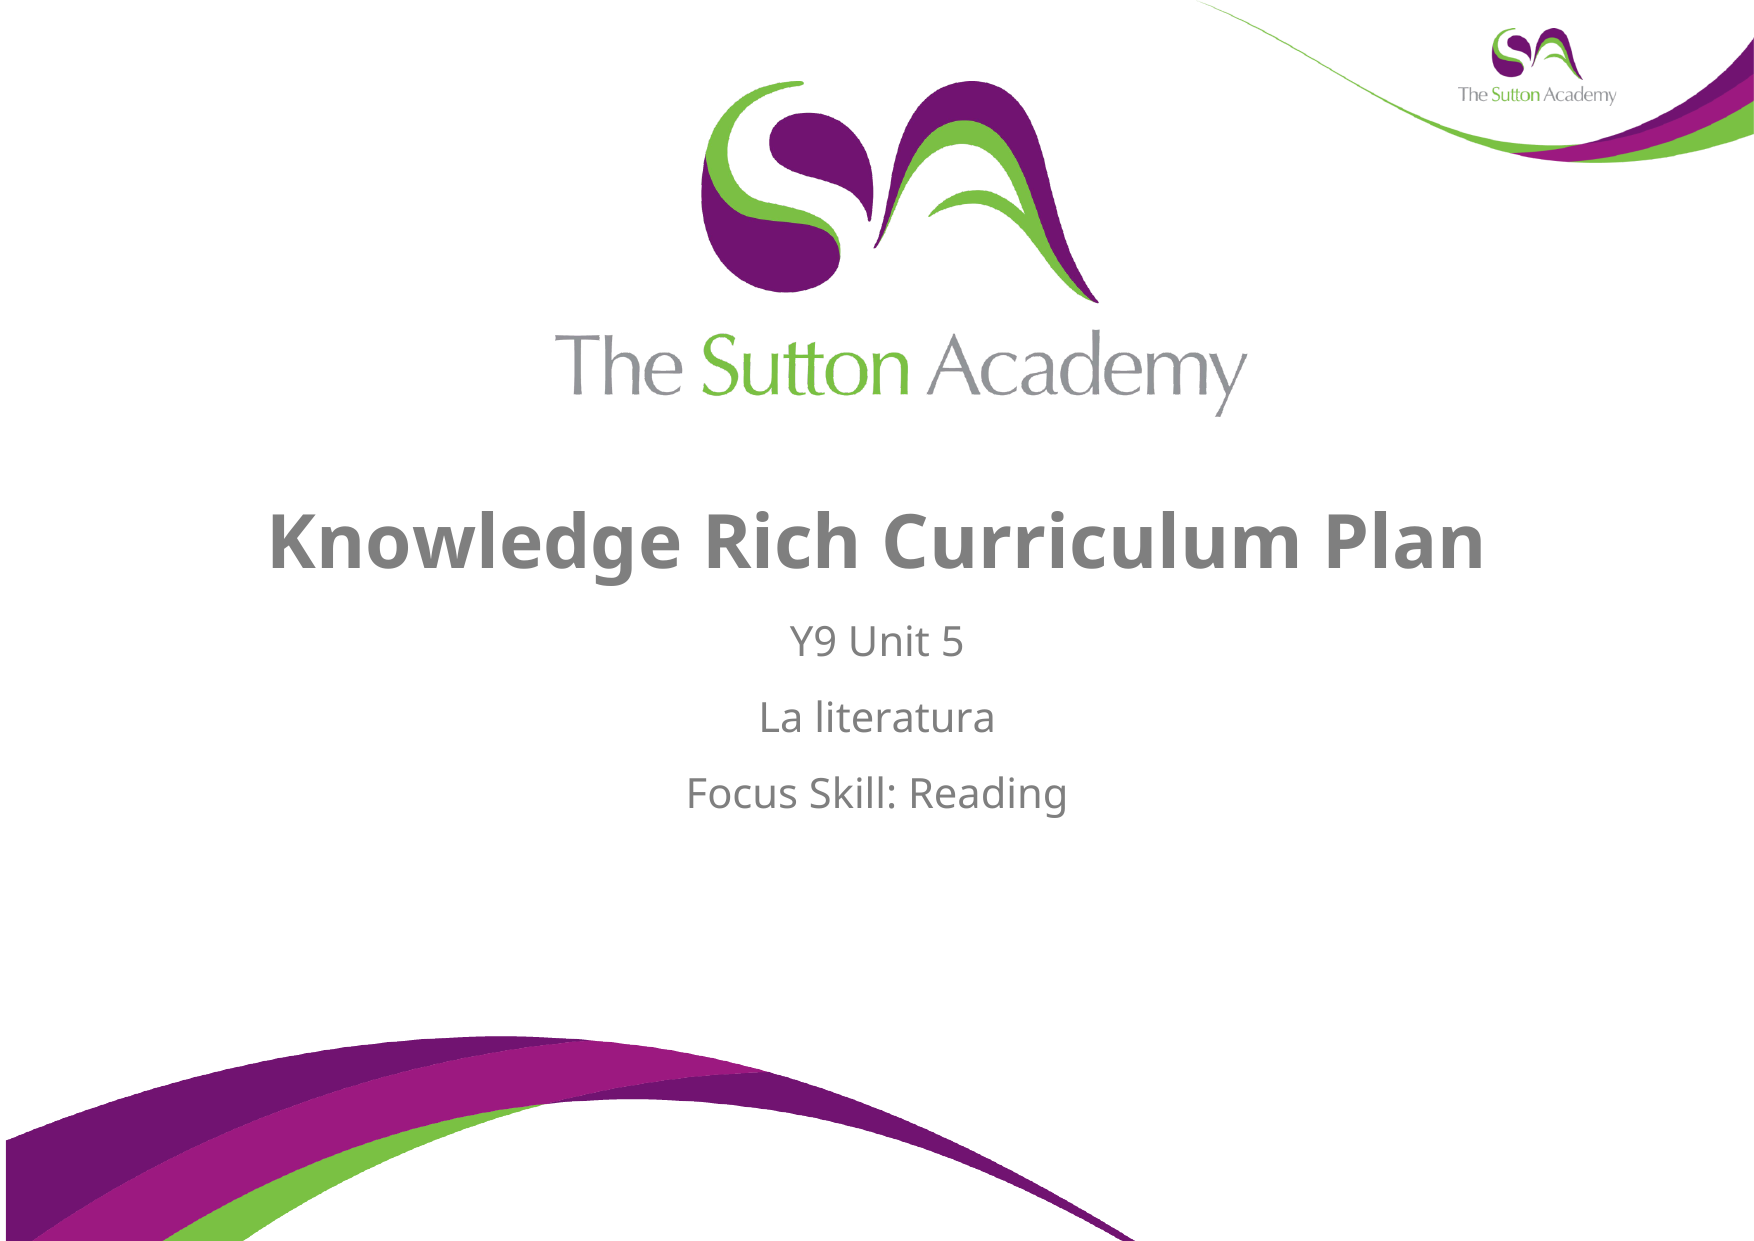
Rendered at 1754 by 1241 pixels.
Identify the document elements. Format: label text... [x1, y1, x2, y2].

picture [5, 1036, 1749, 1241]
picture [555, 0, 1754, 417]
text Knowledge Rich Curriculum Plan [75, 488, 1679, 590]
text Y9 Unit 5 [75, 612, 1679, 668]
text Focus Skill: Reading [75, 764, 1679, 821]
text La literatura [75, 688, 1679, 745]
